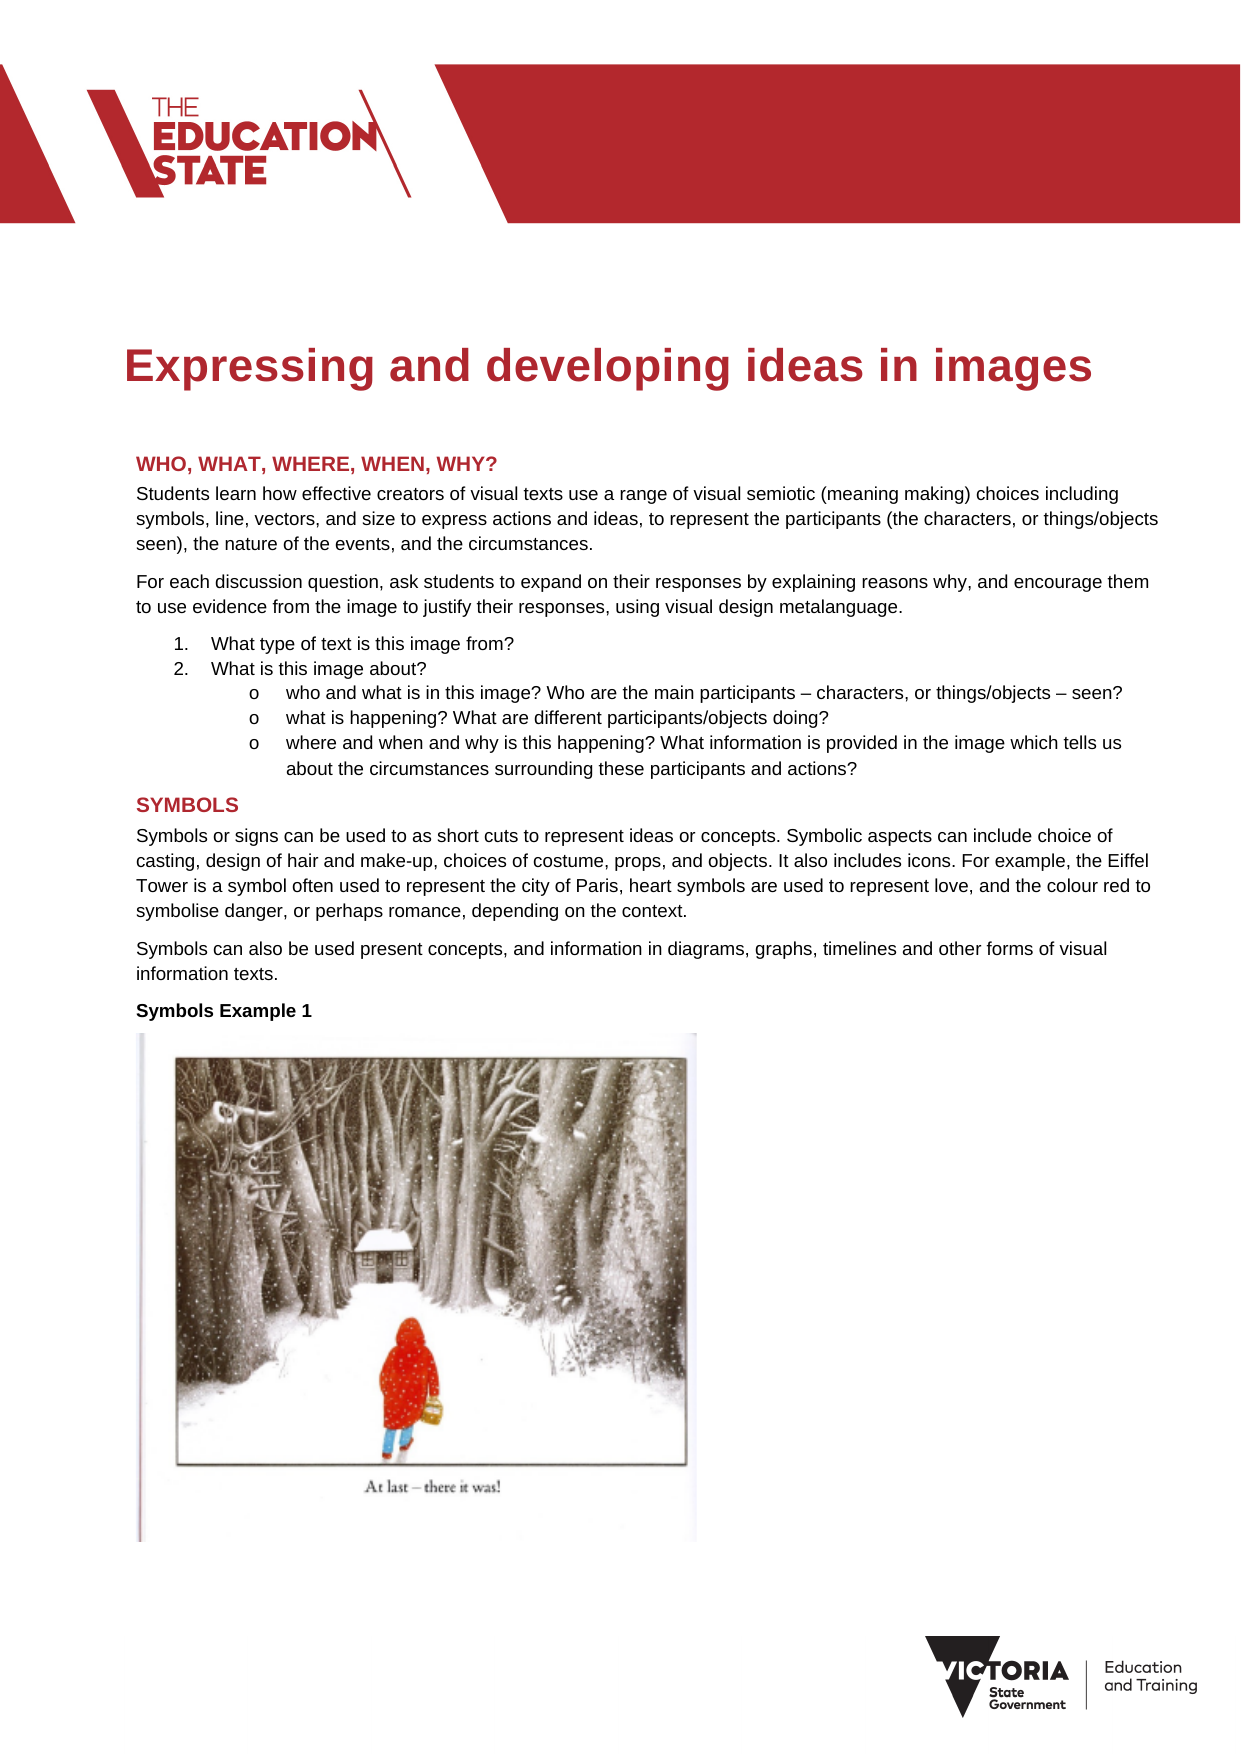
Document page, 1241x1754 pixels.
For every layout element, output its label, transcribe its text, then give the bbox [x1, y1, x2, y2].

text Symbols can also be used present concepts, and information in diagrams, graphs, timelines and other forms of visual information texts. [136, 934, 1163, 984]
list what is happening? What are different participants/objects doing? [248, 705, 1163, 730]
text Symbols Example 1 [136, 996, 1163, 1021]
subtitle Who, what, where, when, why? [136, 331, 1163, 476]
text Symbols or signs can be used to as short cuts to represent ideas or concepts. Symbolic aspects can include choice of casting, design of hair and make-up, choices of costume, props, and objects. It also includes icons. For example, the Eiffel Tower is a symbol often used to represent the city of Paris, heart symbols are used to represent love, and the colour red to symbolise danger, or perhaps romance, depending on the context. [136, 821, 1163, 921]
list where and when and why is this happening? What information is provided in the image which tells us about the circumstances surrounding these participants and actions? [248, 730, 1163, 780]
list who and what is in this image? Who are the main participants – characters, or things/objects – seen? [248, 680, 1163, 705]
list What type of text is this image from? [173, 630, 1163, 655]
text For each discussion question, ask students to expand on their responses by explaining reasons why, and encourage them to use evidence from the image to justify their responses, using visual design metalanguage. [136, 567, 1163, 617]
subtitle Symbols [136, 792, 1163, 817]
picture [0, 0, 1241, 331]
picture [1, 1636, 1236, 1754]
text Students learn how effective creators of visual texts use a range of visual semiotic (meaning making) choices including symbols, line, vectors, and size to express actions and ideas, to represent the participants (the characters, or things/objects seen), the nature of the events, and the circumstances. [136, 480, 1163, 555]
list What is this image about? [173, 655, 1163, 680]
